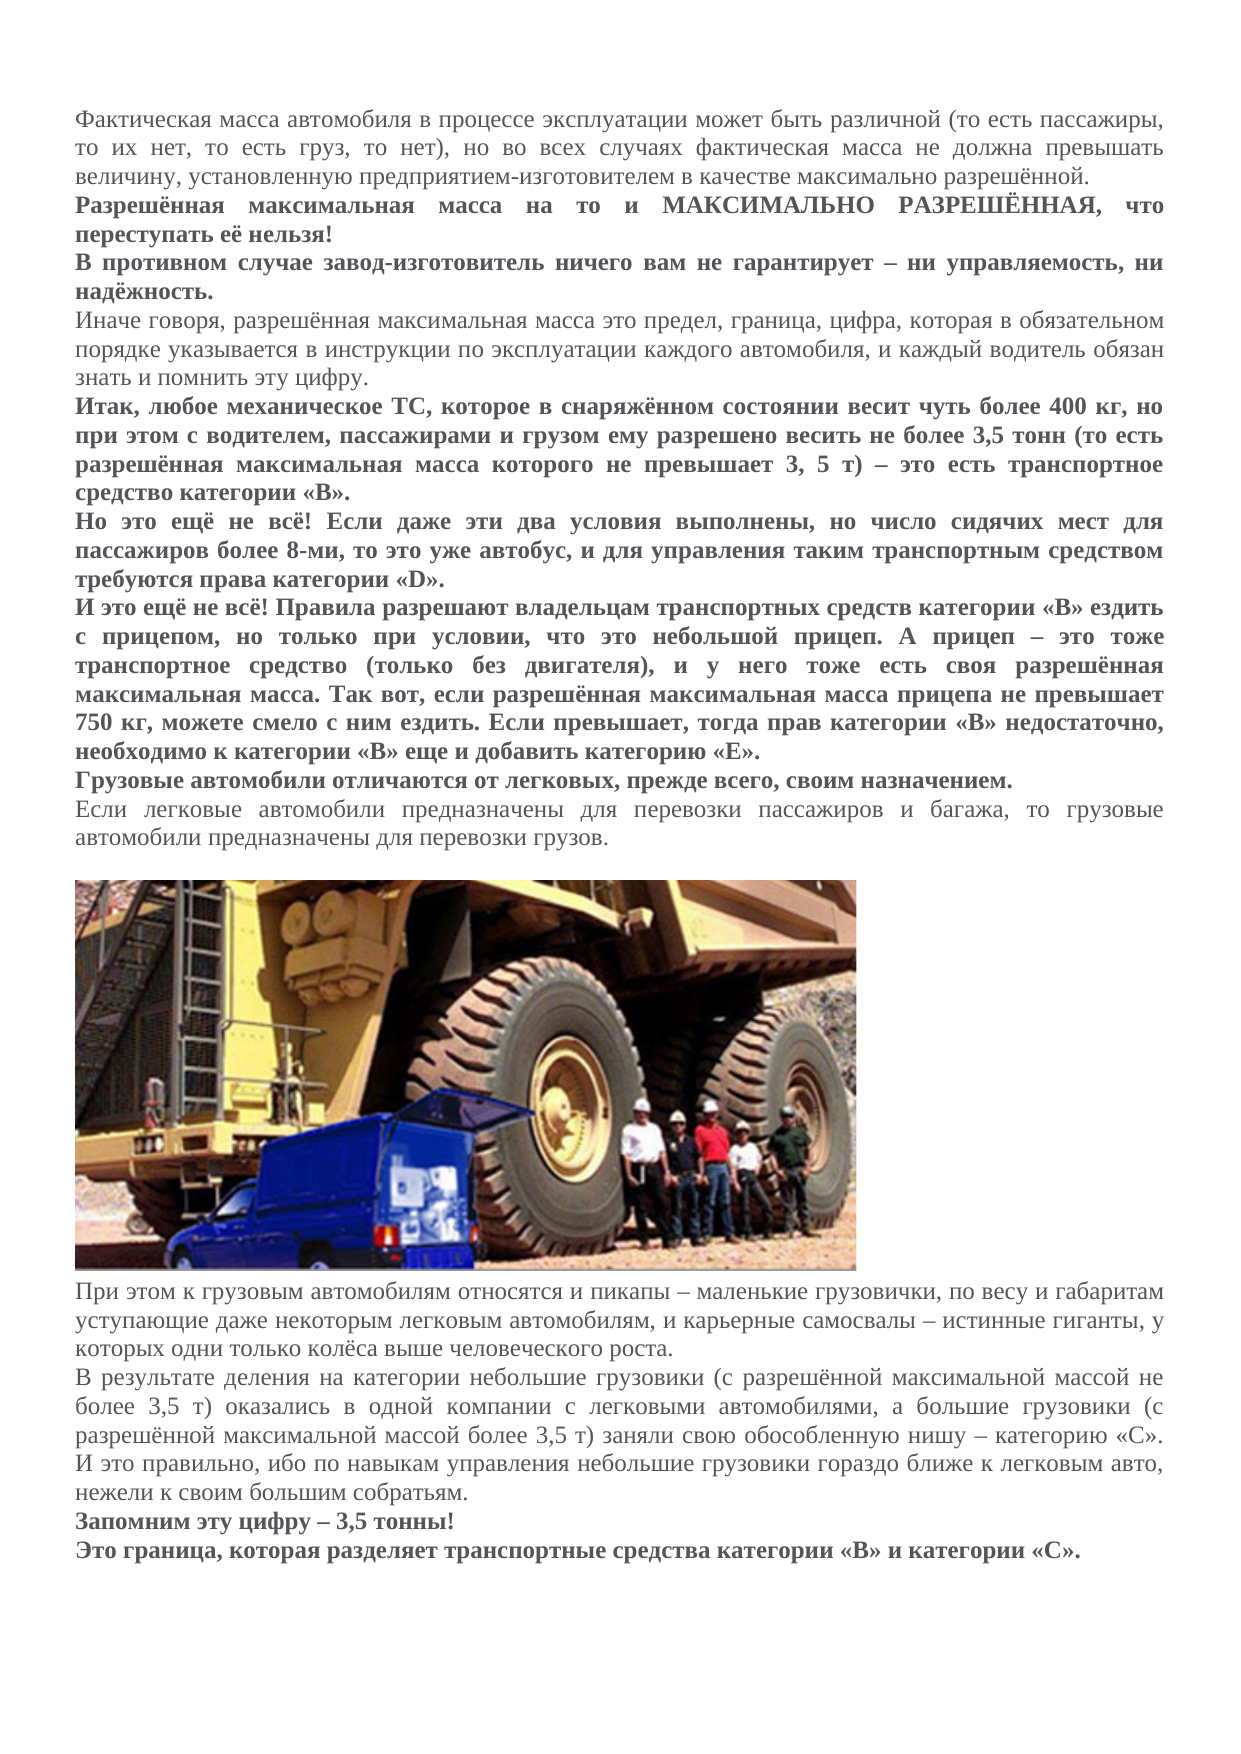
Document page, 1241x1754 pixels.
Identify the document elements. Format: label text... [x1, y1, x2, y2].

text В результате деления на категории небольшие грузовики (с разрешённой максимальной массой не более 3,5 т) оказались в одной компании с легковыми автомобилями, а большие грузовики (с разрешённой максимальной массой более 3,5 т) заняли свою обособленную нишу – категорию «С». И это правильно, ибо по навыкам управления небольшие грузовики гораздо ближе к легковым авто, нежели к своим большим собратьям. [75, 1362, 1165, 1506]
text Если легковые автомобили предназначены для перевозки пассажиров и багажа, то грузовые автомобили предназначены для перевозки грузов. [75, 794, 1165, 851]
text Разрешённая максимальная масса на то и МАКСИМАЛЬНО РАЗРЕШЁННАЯ, что переступать её нельзя! [75, 190, 1165, 247]
text Иначе говоря, разрешённая максимальная масса это предел, граница, цифра, которая в обязательном порядке указывается в инструкции по эксплуатации каждого автомобиля, и каждый водитель обязан знать и помнить эту цифру. [75, 305, 1165, 391]
picture [75, 880, 857, 1271]
text Итак, любое механическое ТС, которое в снаряжённом состоянии весит чуть более 400 кг, но при этом с водителем, пассажирами и грузом ему разрешено весить не более 3,5 тонн (то есть разрешённая максимальная масса которого не превышает 3, 5 т) – это есть транспортное средство категории «В». [75, 391, 1165, 506]
text И это ещё не всё! Правила разрешают владельцам транспортных средств категории «В» ездить с прицепом, но только при условии, что это небольшой прицеп. А прицеп – это тоже транспортное средство (только без двигателя), и у него тоже есть своя разрешённая максимальная масса. Так вот, если разрешённая максимальная масса прицепа не превышает 750 кг, можете смело с ним ездить. Если превышает, тогда прав категории «В» недостаточно, необходимо к категории «В» еще и добавить категорию «Е». [75, 592, 1165, 765]
text Запомним эту цифру – 3,5 тонны! [75, 1506, 1165, 1535]
text При этом к грузовым автомобилям относятся и пикапы – маленькие грузовички, по весу и габаритам уступающие даже некоторым легковым автомобилям, и карьерные самосвалы – истинные гиганты, у которых одни только колёса выше человеческого роста. [75, 1276, 1165, 1362]
text Фактическая масса автомобиля в процессе эксплуатации может быть различной (то есть пассажиры, то их нет, то есть груз, то нет), но во всех случаях фактическая масса не должна превышать величину, установленную предприятием-изготовителем в качестве максимально разрешённой. [75, 104, 1165, 190]
text Это граница, которая разделяет транспортные средства категории «В» и категории «С». [75, 1535, 1165, 1563]
text В противном случае завод-изготовитель ничего вам не гарантирует – ни управляемость, ни надёжность. [75, 247, 1165, 305]
text Грузовые автомобили отличаются от легковых, прежде всего, своим назначением. [75, 765, 1165, 794]
text Но это ещё не всё! Если даже эти два условия выполнены, но число сидячих мест для пассажиров более 8-ми, то это уже автобус, и для управления таким транспортным средством требуются права категории «D». [75, 506, 1165, 592]
